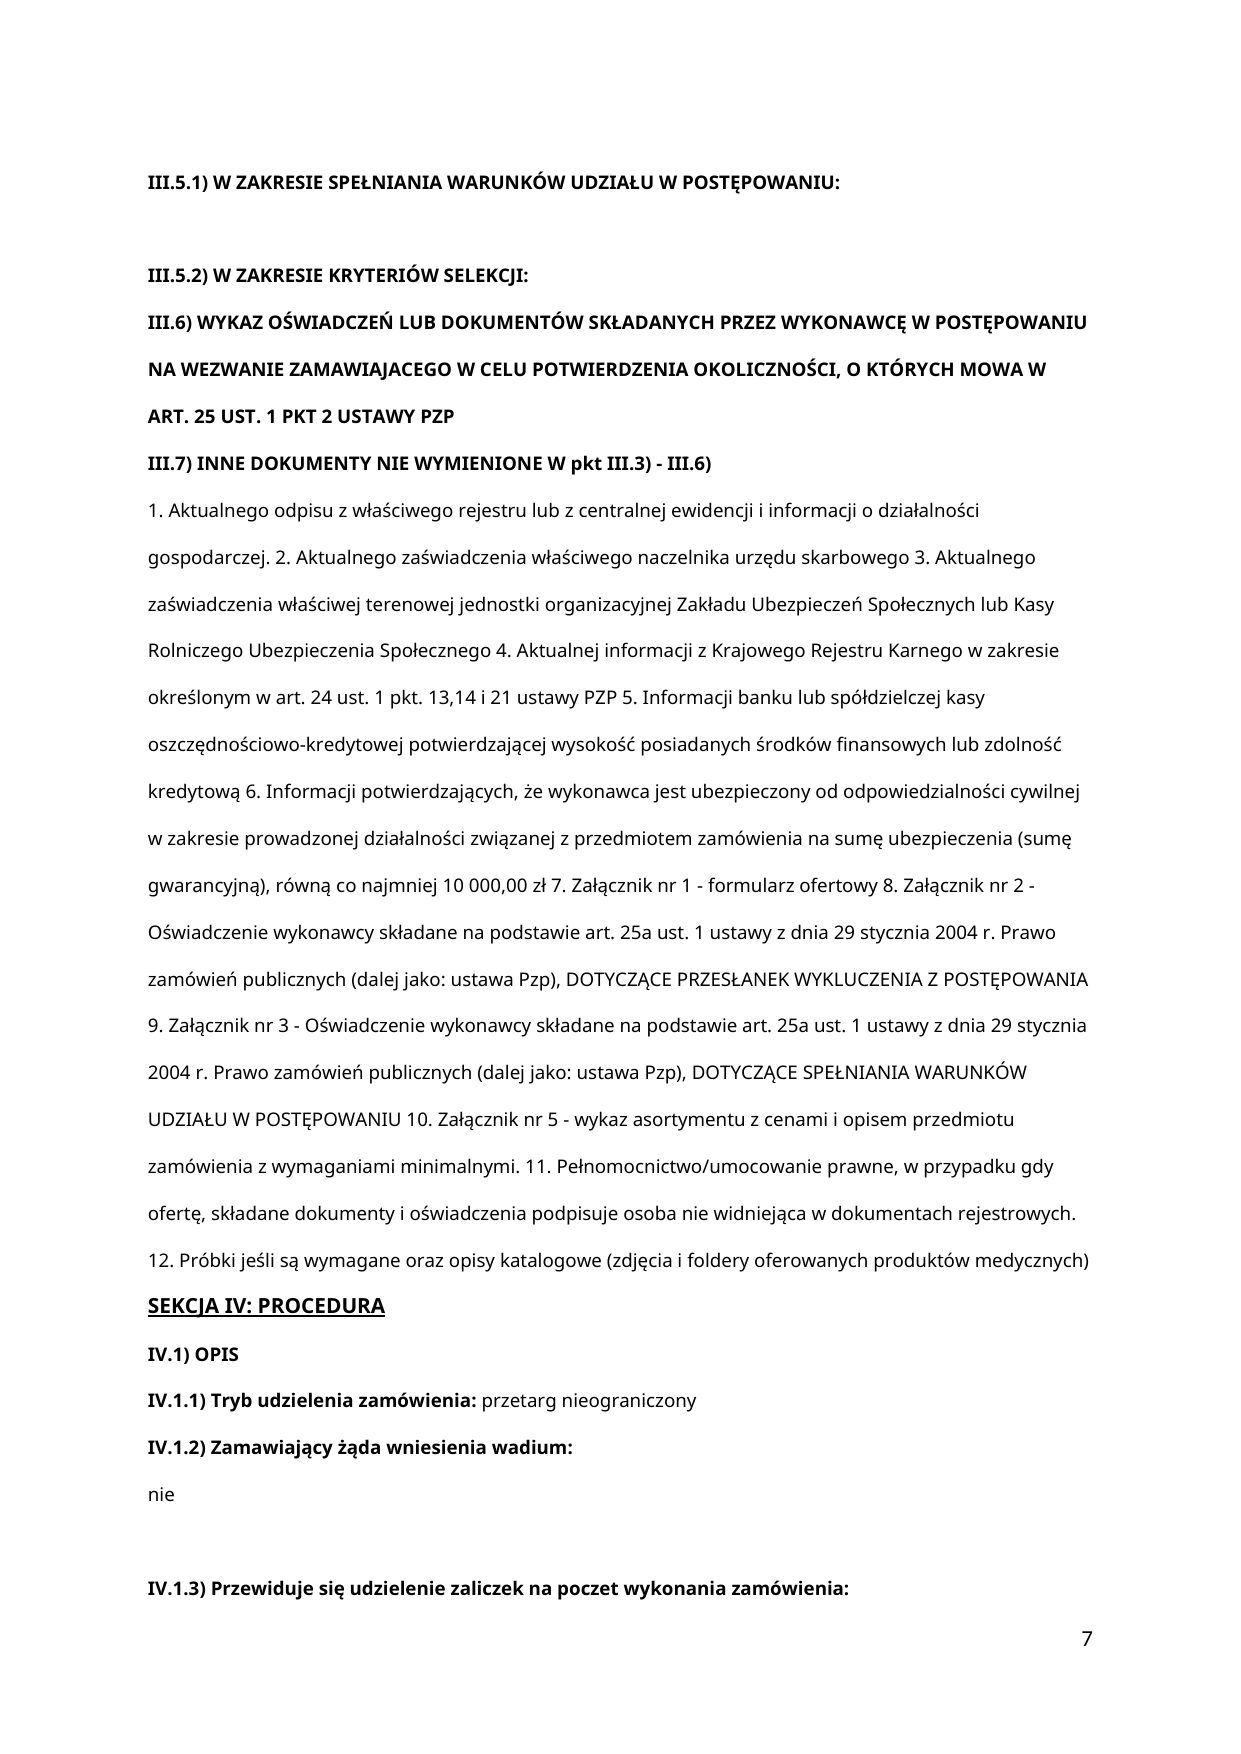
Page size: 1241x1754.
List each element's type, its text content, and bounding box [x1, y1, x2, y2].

text nie [148, 1460, 1093, 1507]
text 1. Aktualnego odpisu z właściwego rejestru lub z centralnej ewidencji i informacji o działalności gospodarczej. 2. Aktualnego zaświadczenia właściwego naczelnika urzędu skarbowego 3. Aktualnego zaświadczenia właściwej terenowej jednostki organizacyjnej Zakładu Ubezpieczeń Społecznych lub Kasy Rolniczego Ubezpieczenia Społecznego 4. Aktualnej informacji z Krajowego Rejestru Karnego w zakresie określonym w art. 24 ust. 1 pkt. 13,14 i 21 ustawy PZP 5. Informacji banku lub spółdzielczej kasy oszczędnościowo-kredytowej potwierdzającej wysokość posiadanych środków finansowych lub zdolność kredytową 6. Informacji potwierdzających, że wykonawca jest ubezpieczony od odpowiedzialności cywilnej w zakresie prowadzonej działalności związanej z przedmiotem zamówienia na sumę ubezpieczenia (sumę gwarancyjną), równą co najmniej 10 000,00 zł 7. Załącznik nr 1 - formularz ofertowy 8. Załącznik nr 2 - Oświadczenie wykonawcy składane na podstawie art. 25a ust. 1 ustawy z dnia 29 stycznia 2004 r. Prawo zamówień publicznych (dalej jako: ustawa Pzp), DOTYCZĄCE PRZESŁANEK WYKLUCZENIA Z POSTĘPOWANIA 9. Załącznik nr 3 - Oświadczenie wykonawcy składane na podstawie art. 25a ust. 1 ustawy z dnia 29 stycznia 2004 r. Prawo zamówień publicznych (dalej jako: ustawa Pzp), DOTYCZĄCE SPEŁNIANIA WARUNKÓW UDZIAŁU W POSTĘPOWANIU 10. Załącznik nr 5 - wykaz asortymentu z cenami i opisem przedmiotu zamówienia z wymaganiami minimalnymi. 11. Pełnomocnictwo/umocowanie prawne, w przypadku gdy ofertę, składane dokumenty i oświadczenia podpisuje osoba nie widniejąca w dokumentach rejestrowych. 12. Próbki jeśli są wymagane oraz opisy katalogowe (zdjęcia i foldery oferowanych produktów medycznych) [148, 476, 1093, 1273]
text IV.1) OPIS IV.1.1) Tryb udzielenia zamówienia: przetarg nieograniczony IV.1.2) Zamawiający żąda wniesienia wadium: [148, 1319, 1093, 1460]
text III.5.1) W ZAKRESIE SPEŁNIANIA WARUNKÓW UDZIAŁU W POSTĘPOWANIU: III.5.2) W ZAKRESIE KRYTERIÓW SELEKCJI: [148, 148, 1093, 288]
text SEKCJA IV: PROCEDURA [148, 1273, 1093, 1319]
text III.6) WYKAZ OŚWIADCZEŃ LUB DOKUMENTÓW SKŁADANYCH PRZEZ WYKONAWCĘ W POSTĘPOWANIU NA WEZWANIE ZAMAWIAJACEGO W CELU POTWIERDZENIA OKOLICZNOŚCI, O KTÓRYCH MOWA W ART. 25 UST. 1 PKT 2 USTAWY PZP [148, 288, 1093, 429]
text IV.1.3) Przewiduje się udzielenie zaliczek na poczet wykonania zamówienia: [148, 1507, 1093, 1601]
text III.7) INNE DOKUMENTY NIE WYMIENIONE W pkt III.3) - III.6) [148, 429, 1093, 476]
